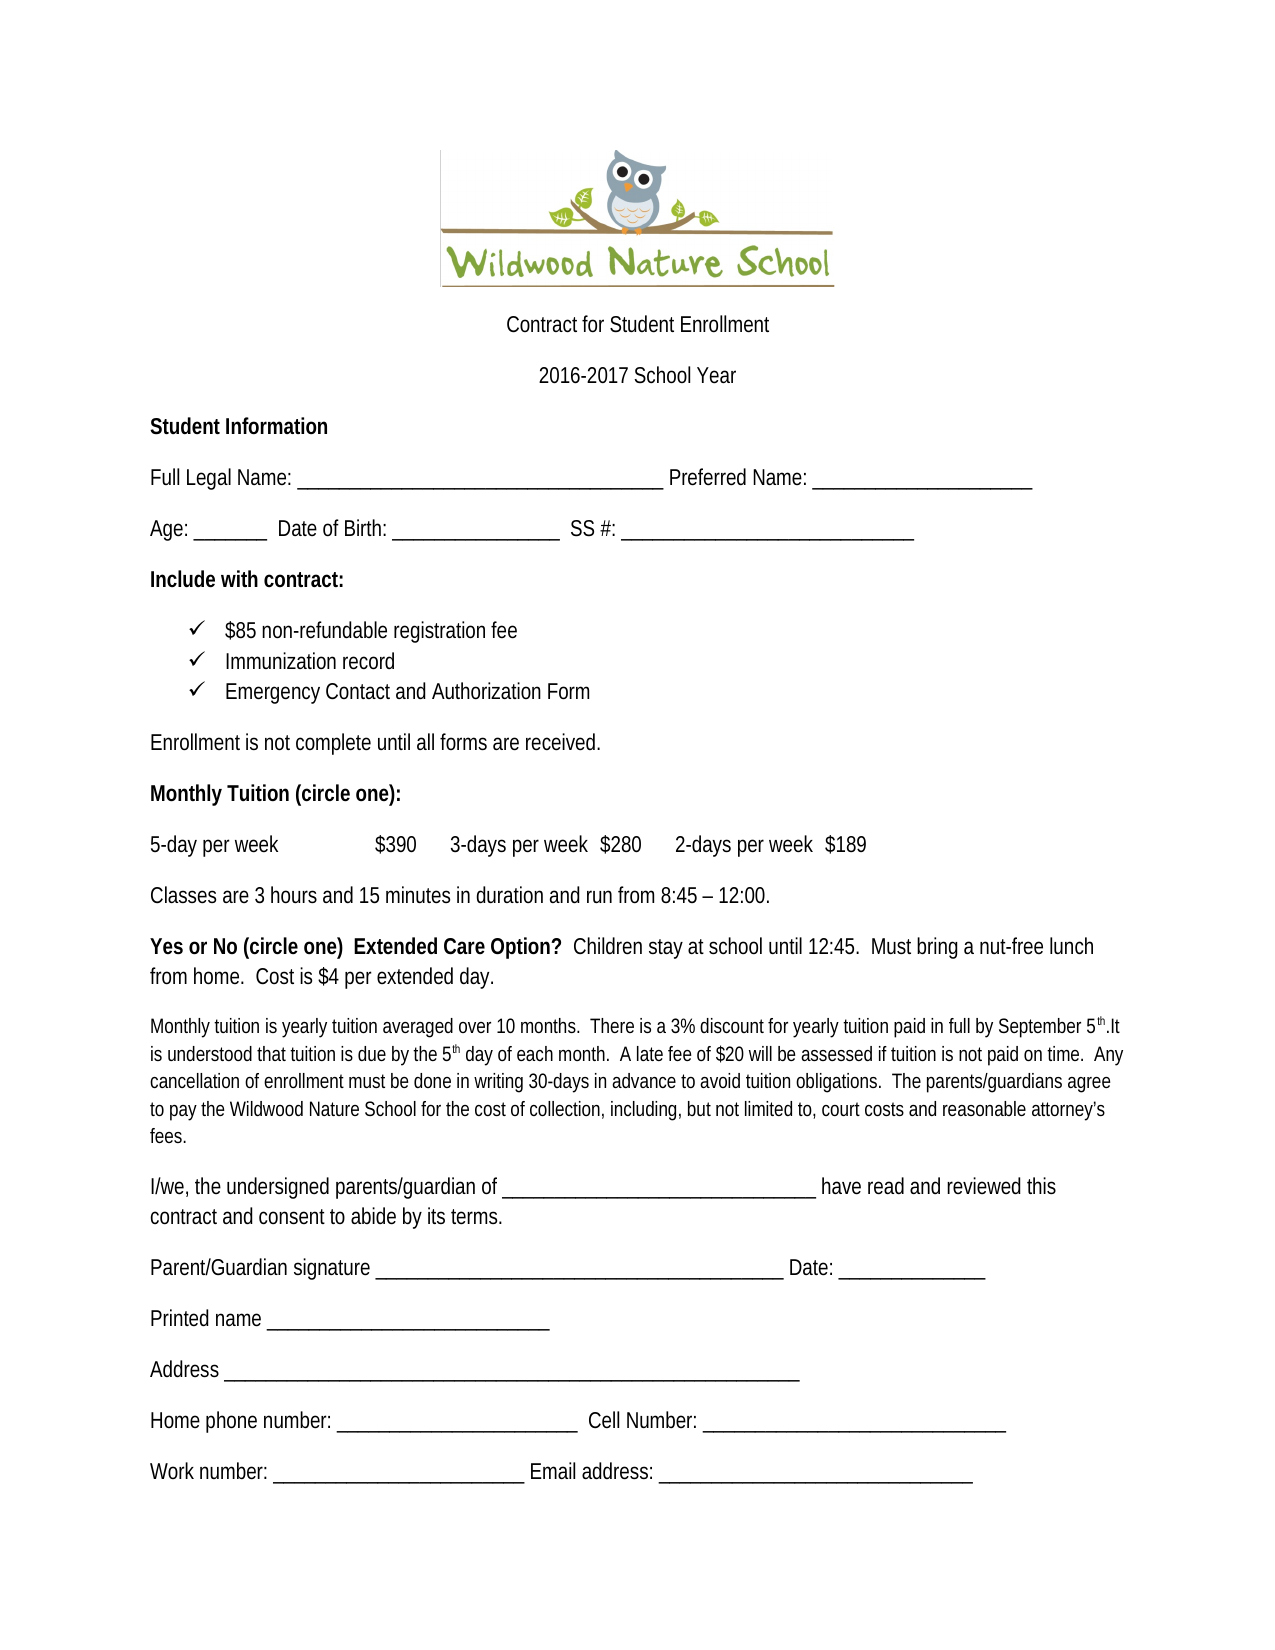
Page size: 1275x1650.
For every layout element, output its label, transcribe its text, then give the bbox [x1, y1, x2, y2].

list Emergency Contact and Authorization Form [187, 678, 1125, 704]
text Address _______________________________________________________ [150, 1356, 1125, 1382]
text Age: _______ Date of Birth: ________________ SS #: ____________________________ [150, 515, 1125, 542]
text Contract for Student Enrollment [150, 311, 1125, 338]
text Yes or No (circle one) Extended Care Option? Children stay at school until 12:45. Must bring a nut-free lunch from home. Cost is $4 per extended day. [150, 933, 1125, 990]
text Student Information [150, 413, 1125, 440]
text Work number: ________________________ Email address: ______________________________ [150, 1458, 1125, 1484]
text Include with contract: [150, 566, 1125, 593]
text Printed name ___________________________ [150, 1305, 1125, 1331]
text Full Legal Name: ___________________________________ Preferred Name: _____________________ [150, 464, 1125, 491]
text Classes are 3 hours and 15 minutes in duration and run from 8:45 – 12:00. [150, 882, 1125, 908]
text Monthly Tuition (circle one): [150, 780, 1125, 806]
text Parent/Guardian signature _______________________________________ Date: ______________ [150, 1254, 1125, 1280]
text Monthly tuition is yearly tuition averaged over 10 months. There is a 3% discount for yearly tuition paid in full by September 5th.It is understood that tuition is due by the 5th day of each month. A late fee of $20 will be assessed if tuition is not paid on time. Any cancellation of enrollment must be done in writing 30-days in advance to avoid tuition obligations. The parents/guardians agree to pay the Wildwood Nature School for the cost of collection, including, but not limited to, court costs and reasonable attorney’s fees. [150, 1014, 1125, 1148]
text I/we, the undersigned parents/guardian of ______________________________ have read and reviewed this contract and consent to abide by its terms. [150, 1173, 1125, 1229]
list Immunization record [187, 648, 1125, 674]
picture [440, 150, 835, 287]
text 5-day per week $390 3-days per week $280 2-days per week $189 [150, 831, 1125, 857]
list $85 non-refundable registration fee [187, 617, 1125, 644]
text Home phone number: _______________________ Cell Number: _____________________________ [150, 1407, 1125, 1433]
text 2016-2017 School Year [150, 362, 1125, 389]
text Enrollment is not complete until all forms are received. [150, 729, 1125, 755]
